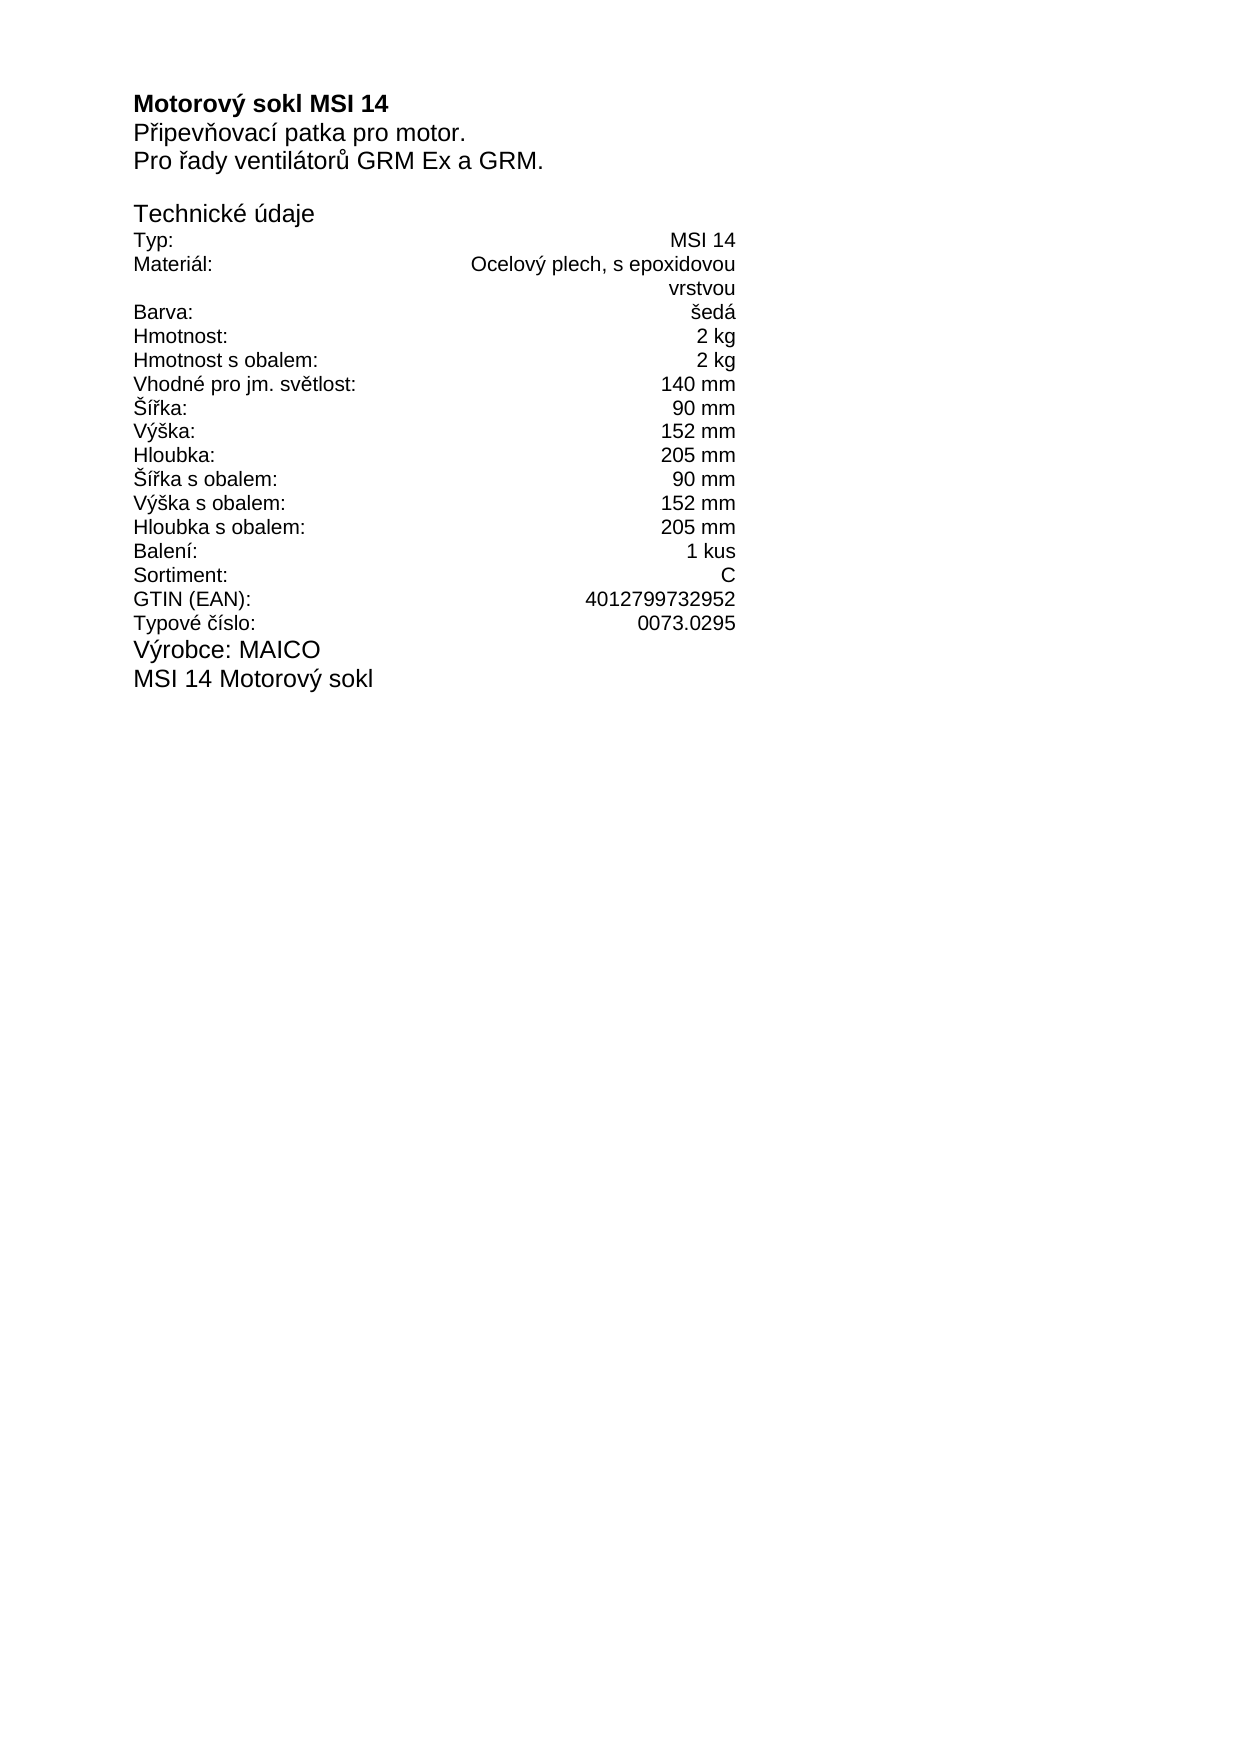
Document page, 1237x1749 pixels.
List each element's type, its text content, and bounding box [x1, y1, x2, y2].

table_cell 0073.0295 [434, 611, 747, 635]
text Technické údaje [133, 199, 1148, 228]
table_cell Barva: [122, 300, 434, 323]
table_header MSI 14 [434, 228, 747, 252]
table_cell 2 kg [434, 348, 747, 371]
text Pro řady ventilátorů GRM Ex a GRM. [133, 146, 1148, 175]
table_cell šedá [434, 300, 747, 323]
table_cell Sortiment: [122, 563, 434, 587]
table_cell 90 mm [434, 395, 747, 419]
table_cell Hloubka s obalem: [122, 515, 434, 539]
table_cell 205 mm [434, 443, 747, 467]
table_cell Hloubka: [122, 443, 434, 467]
table_header Typ: [122, 228, 434, 252]
table_cell Typové číslo: [122, 611, 434, 635]
text Motorový sokl MSI 14 [133, 89, 1148, 117]
table_cell Vhodné pro jm. světlost: [122, 371, 434, 395]
table_cell 152 mm [434, 419, 747, 443]
table_cell Balení: [122, 539, 434, 563]
text Výrobce: MAICO [133, 635, 1148, 664]
table_cell Výška: [122, 419, 434, 443]
table_cell Ocelový plech, s epoxidovou vrstvou [434, 252, 747, 299]
table_cell 90 mm [434, 467, 747, 491]
table_cell Hmotnost: [122, 324, 434, 347]
table_cell Šířka s obalem: [122, 467, 434, 491]
table_cell 1 kus [434, 539, 747, 563]
table_cell GTIN (EAN): [122, 587, 434, 611]
table_cell Šířka: [122, 395, 434, 419]
table_cell Hmotnost s obalem: [122, 348, 434, 371]
text Připevňovací patka pro motor. [133, 117, 1148, 146]
table_cell Materiál: [122, 252, 434, 299]
table_cell 4012799732952 [434, 587, 747, 611]
table_cell 205 mm [434, 515, 747, 539]
table_cell 2 kg [434, 324, 747, 347]
table_cell 140 mm [434, 371, 747, 395]
text MSI 14 Motorový sokl [133, 664, 1148, 692]
table_cell 152 mm [434, 491, 747, 515]
table_cell Výška s obalem: [122, 491, 434, 515]
table_cell C [434, 563, 747, 587]
